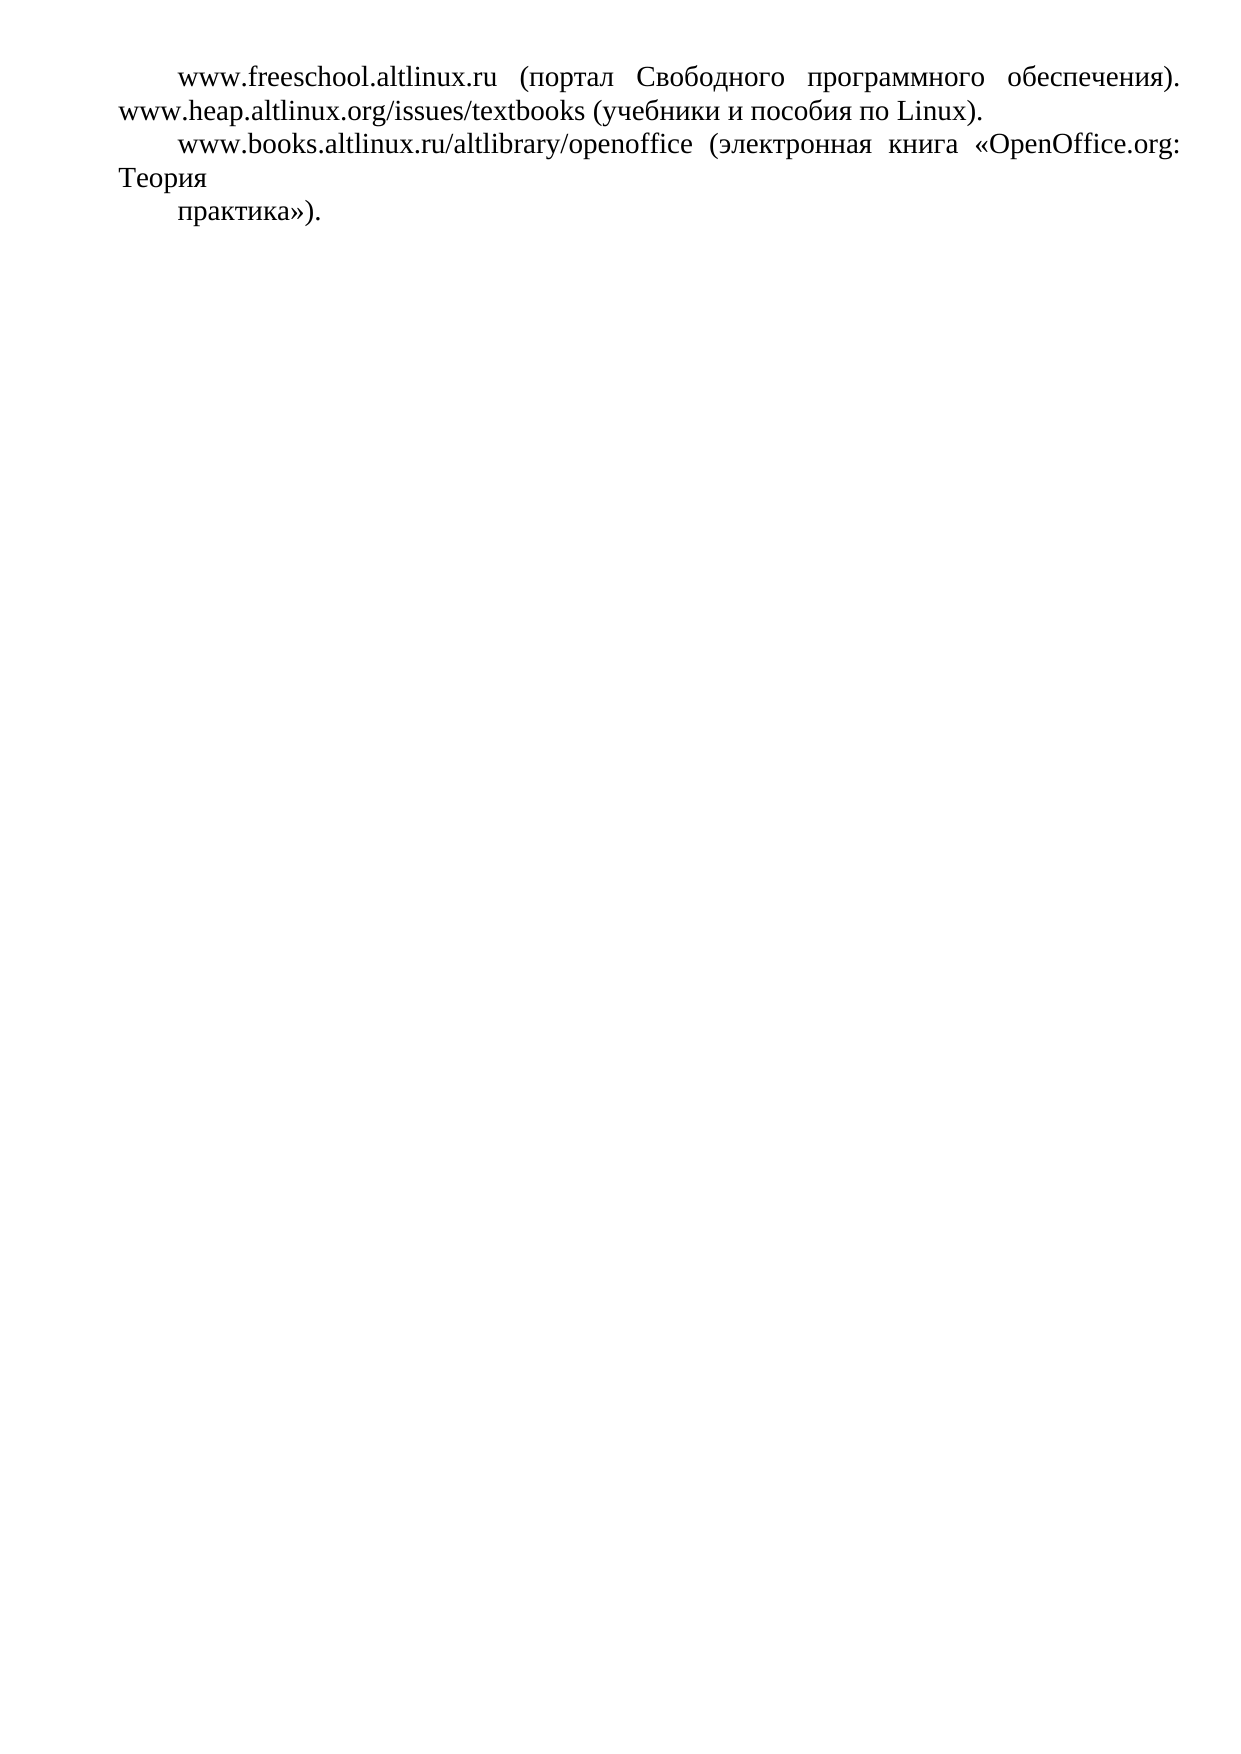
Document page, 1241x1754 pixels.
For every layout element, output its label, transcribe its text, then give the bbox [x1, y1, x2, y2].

text www.freeschool.altlinux.ru (портал Свободного программного обеспечения). www.heap.altlinux.org/issues/textbooks (учебники и пособия по Linux). [118, 59, 1181, 126]
text практика»). [118, 193, 1181, 227]
text www.books.altlinux.ru/altlibrary/openoffice (электронная книга «ОpenOffice.org: Теория [118, 126, 1181, 193]
